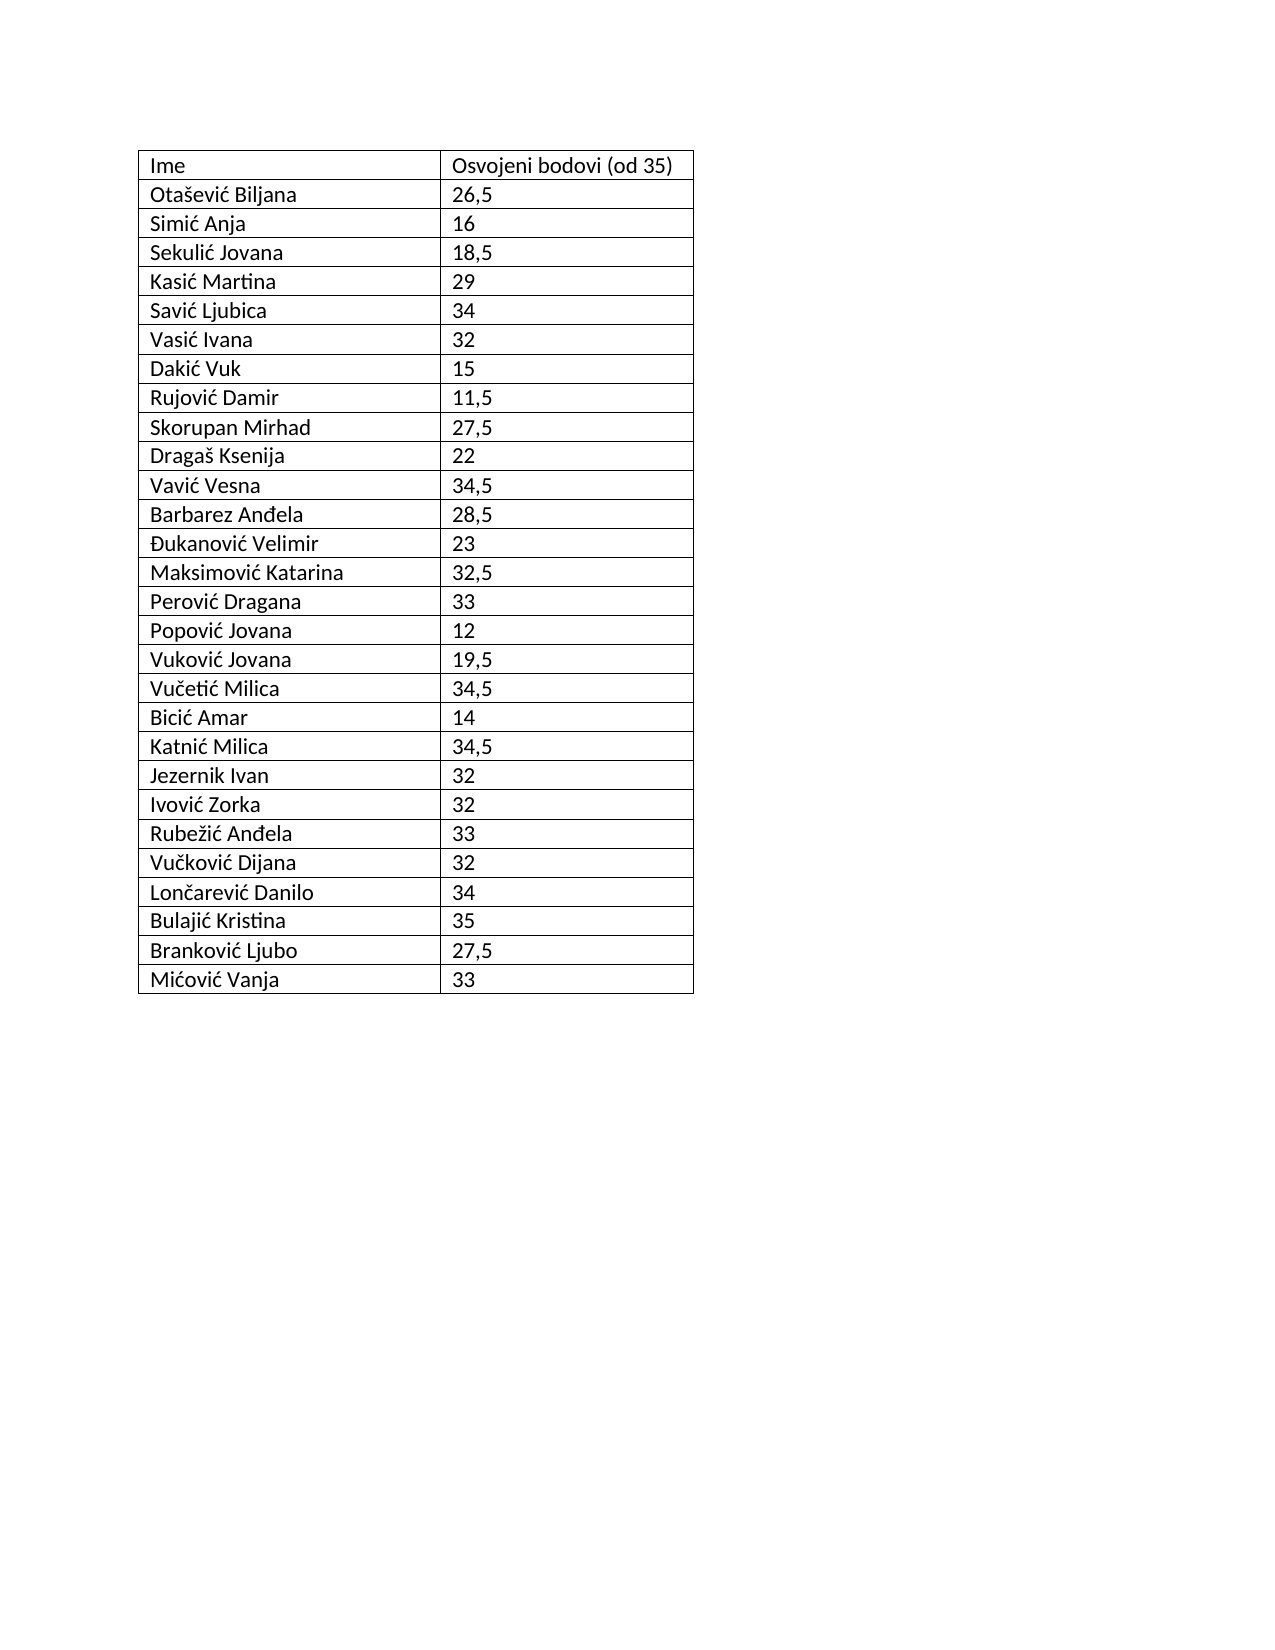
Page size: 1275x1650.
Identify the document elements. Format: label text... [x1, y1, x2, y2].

table_cell 35 [441, 907, 693, 935]
table_cell 29 [441, 267, 693, 295]
table_cell Bicić Amar [139, 703, 440, 731]
table_cell 32 [441, 790, 693, 818]
table_cell Mićović Vanja [139, 965, 440, 993]
table_cell Vuković Jovana [139, 645, 440, 673]
table_cell 34,5 [441, 674, 693, 702]
table_cell 14 [441, 703, 693, 731]
table_header Ime [139, 151, 440, 179]
table_cell 33 [441, 820, 693, 847]
table_cell 27,5 [441, 936, 693, 964]
table_cell 32,5 [441, 558, 693, 586]
table_cell 32 [441, 761, 693, 789]
table_cell Ivović Zorka [139, 790, 440, 818]
table_cell Đukanović Velimir [139, 529, 440, 557]
table_cell Perović Dragana [139, 587, 440, 615]
table_cell Dakić Vuk [139, 355, 440, 382]
table_cell 16 [441, 209, 693, 237]
table_cell 27,5 [441, 413, 693, 441]
table_cell 19,5 [441, 645, 693, 673]
table_cell Savić Ljubica [139, 296, 440, 324]
table_cell 32 [441, 325, 693, 353]
table_cell Simić Anja [139, 209, 440, 237]
table_cell Vavić Vesna [139, 471, 440, 499]
table_header Osvojeni bodovi (od 35) [441, 151, 693, 179]
table_cell Jezernik Ivan [139, 761, 440, 789]
table_cell 33 [441, 965, 693, 993]
table_cell Dragaš Ksenija [139, 442, 440, 470]
table_cell Barbarez Anđela [139, 500, 440, 528]
table_cell Branković Ljubo [139, 936, 440, 964]
table_cell Vučković Dijana [139, 849, 440, 877]
table_cell 12 [441, 616, 693, 644]
table_cell Rubežić Anđela [139, 820, 440, 847]
table_cell 32 [441, 849, 693, 877]
table_cell 34 [441, 296, 693, 324]
table_cell Rujović Damir [139, 384, 440, 412]
table_cell Vučetić Milica [139, 674, 440, 702]
table_cell Skorupan Mirhad [139, 413, 440, 441]
table_cell 34 [441, 878, 693, 906]
table_cell 18,5 [441, 238, 693, 266]
table_cell 15 [441, 355, 693, 382]
table_cell Sekulić Jovana [139, 238, 440, 266]
table_cell 11,5 [441, 384, 693, 412]
table_cell Bulajić Kristina [139, 907, 440, 935]
table_cell 28,5 [441, 500, 693, 528]
table_cell Vasić Ivana [139, 325, 440, 353]
table_cell Kasić Martina [139, 267, 440, 295]
table_cell 34,5 [441, 732, 693, 760]
table_cell 33 [441, 587, 693, 615]
table_cell 22 [441, 442, 693, 470]
table_cell 34,5 [441, 471, 693, 499]
table_cell Katnić Milica [139, 732, 440, 760]
table_cell Popović Jovana [139, 616, 440, 644]
table_cell Otašević Biljana [139, 180, 440, 208]
table_cell Lončarević Danilo [139, 878, 440, 906]
table_cell 23 [441, 529, 693, 557]
table_cell Maksimović Katarina [139, 558, 440, 586]
table_cell 26,5 [441, 180, 693, 208]
